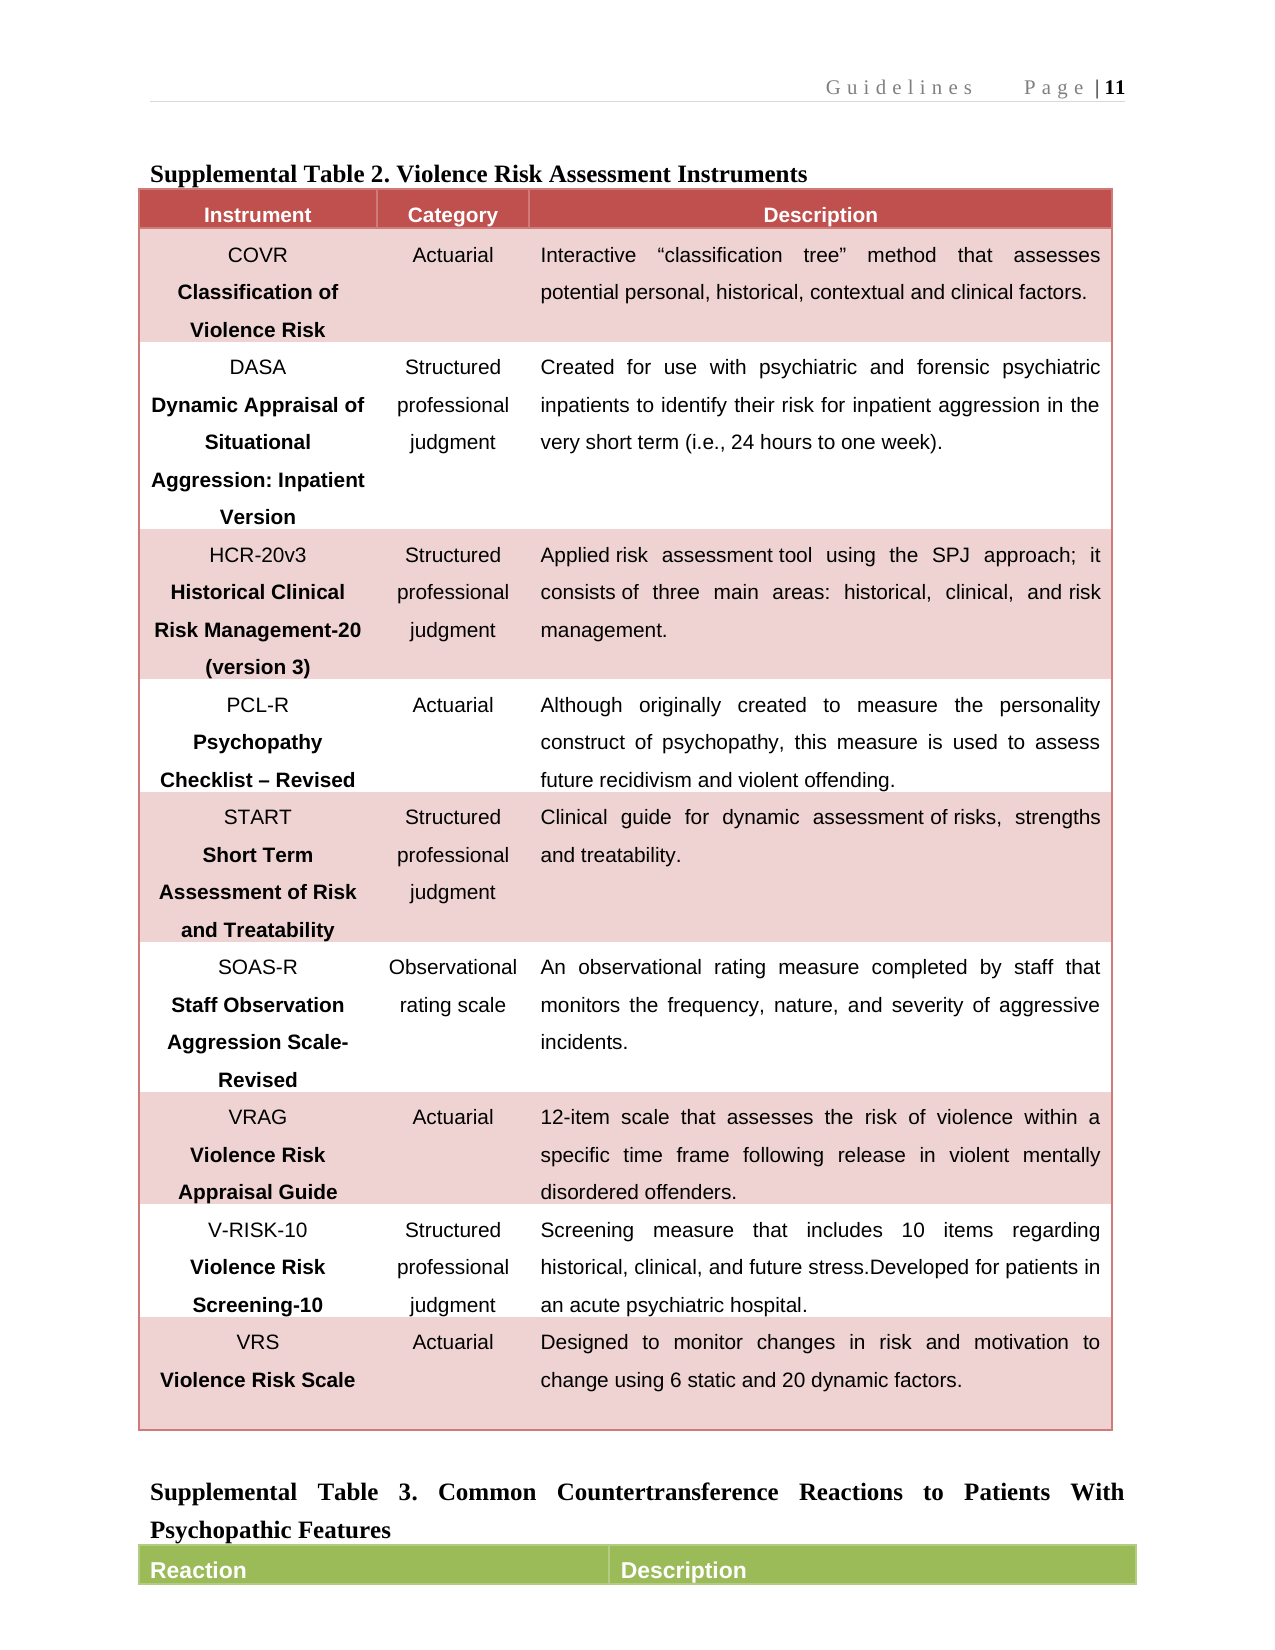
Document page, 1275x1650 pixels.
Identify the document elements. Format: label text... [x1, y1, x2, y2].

text Supplemental Table 3. Common Countertransference Reactions to Patients With Psychopathic Features [150, 1469, 1125, 1544]
table_cell 12-item scale that assesses the risk of violence within a specific time frame following release in violent mentally disordered offenders. [529, 1092, 1111, 1204]
table_cell PCL-R Psychopathy Checklist – Revised [140, 679, 377, 792]
table_cell DASA Dynamic Appraisal of Situational Aggression: Inpatient Version [140, 342, 377, 529]
table_cell Interactive “classification tree” method that assesses potential personal, historical, contextual and clinical factors. [529, 229, 1111, 342]
table_cell Applied risk assessment tool using the SPJ approach; it consists of three main areas: historical, clinical, and risk management. [529, 529, 1111, 679]
table_cell Actuarial [377, 1317, 529, 1429]
table_cell Actuarial [377, 1092, 529, 1204]
table_cell Screening measure that includes 10 items regarding historical, clinical, and future stress.Developed for patients in an acute psychiatric hospital. [529, 1204, 1111, 1317]
table_cell Although originally created to measure the personality construct of psychopathy, this measure is used to assess future recidivism and violent offending. [529, 679, 1111, 792]
table_cell Clinical guide for dynamic assessment of risks, strengths and treatability. [529, 792, 1111, 942]
table_header Category [378, 190, 528, 227]
table_header Reaction [140, 1546, 608, 1583]
table_cell Actuarial [377, 679, 529, 792]
table_cell An observational rating measure completed by staff that monitors the frequency, nature, and severity of aggressive incidents. [529, 942, 1111, 1092]
table_cell Observational rating scale [377, 942, 529, 1092]
table_cell Structured professional judgment [377, 529, 529, 679]
table_cell VRS Violence Risk Scale [140, 1317, 377, 1429]
table_cell V-RISK-10 Violence Risk Screening-10 [140, 1204, 377, 1317]
table_cell Structured professional judgment [377, 342, 529, 529]
table_header Description [610, 1546, 1135, 1583]
table_cell COVR Classification of Violence Risk [140, 229, 377, 342]
table_header Instrument [140, 190, 376, 227]
text Supplemental Table 2. Violence Risk Assessment Instruments [150, 150, 1125, 187]
table_cell Designed to monitor changes in risk and motivation to change using 6 static and 20 dynamic factors. [529, 1317, 1111, 1429]
table_cell START Short Term Assessment of Risk and Treatability [140, 792, 377, 942]
table_cell Structured professional judgment [377, 1204, 529, 1317]
table_cell Created for use with psychiatric and forensic psychiatric inpatients to identify their risk for inpatient aggression in the very short term (i.e., 24 hours to one week). [529, 342, 1111, 529]
table_cell VRAG Violence Risk Appraisal Guide [140, 1092, 377, 1204]
table_cell SOAS-R Staff Observation Aggression Scale- Revised [140, 942, 377, 1092]
table_header Description [530, 190, 1111, 227]
table_cell Structured professional judgment [377, 792, 529, 942]
table_cell Actuarial [377, 229, 529, 342]
table_cell HCR-20v3 Historical Clinical Risk Management-20 (version 3) [140, 529, 377, 679]
